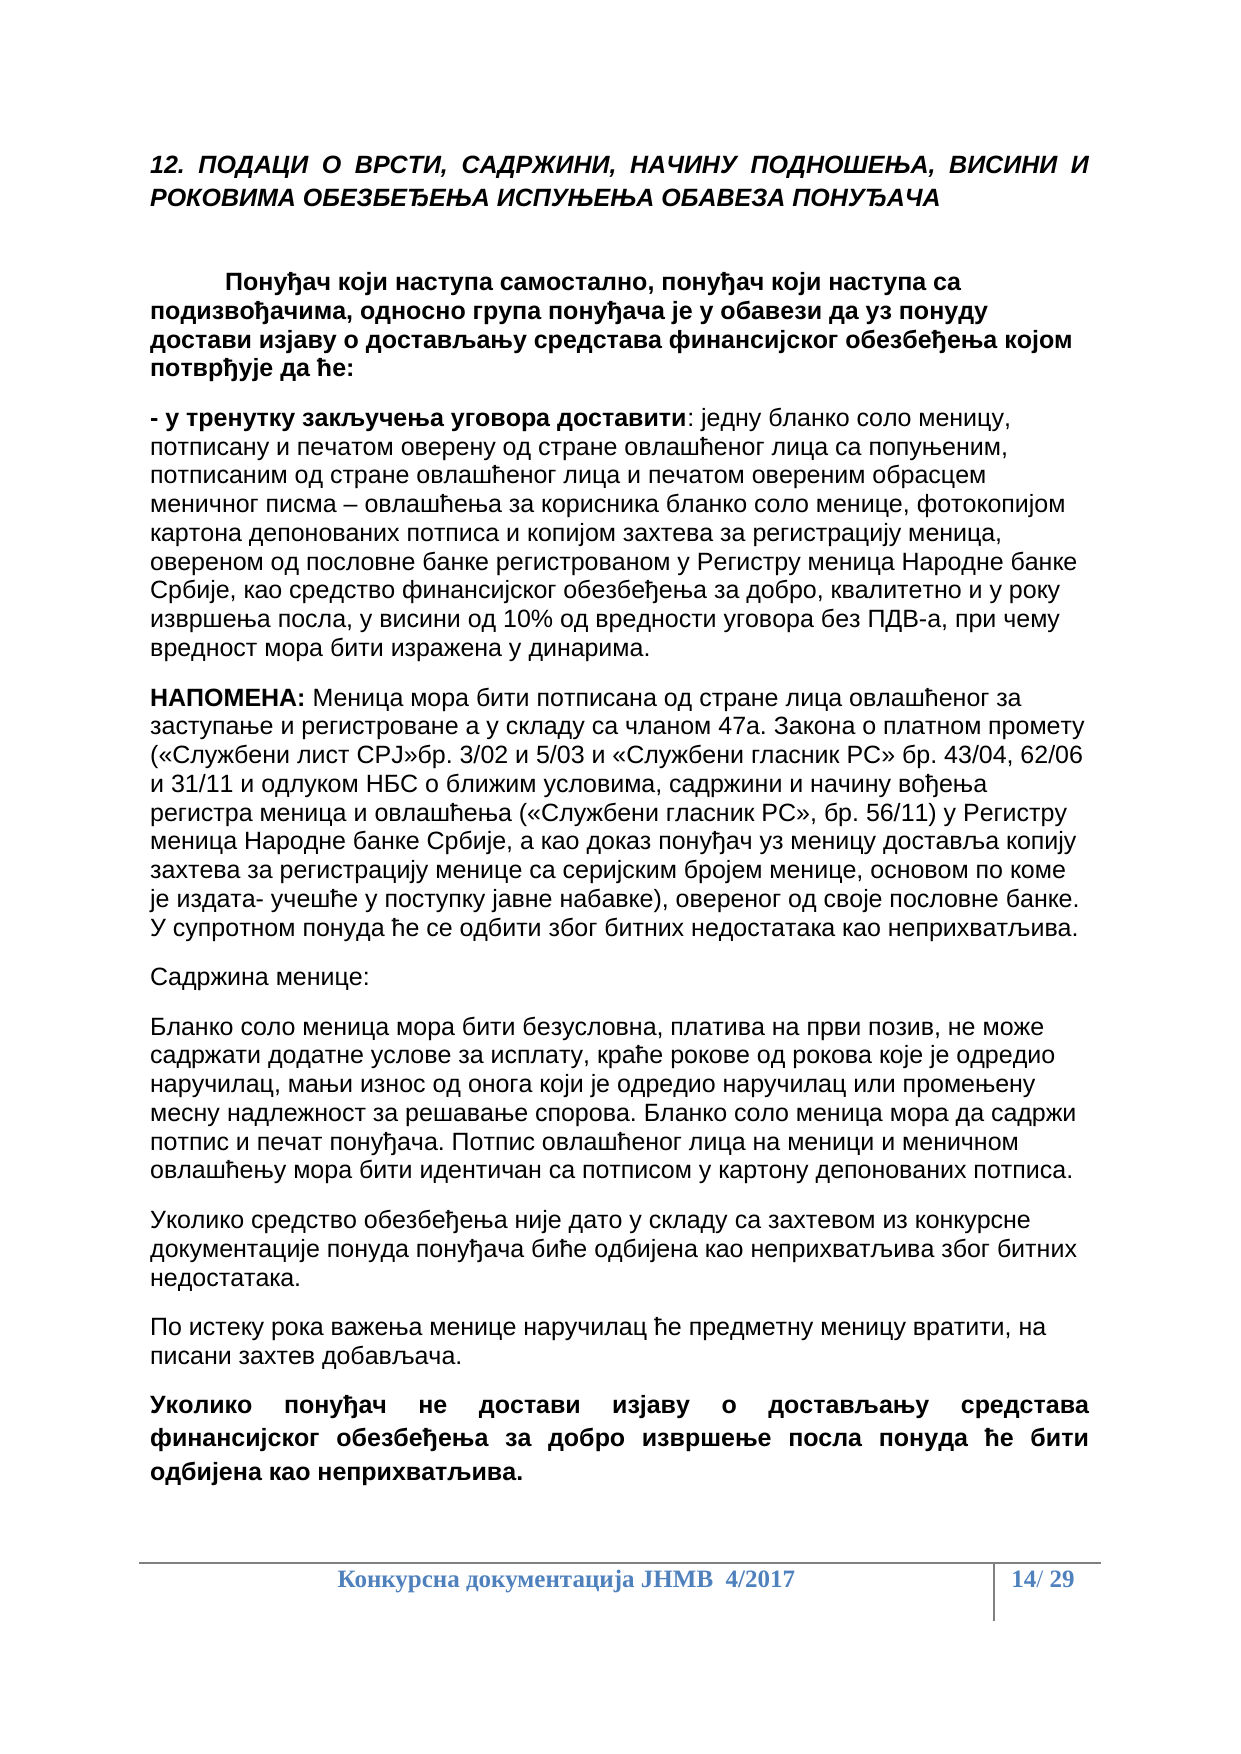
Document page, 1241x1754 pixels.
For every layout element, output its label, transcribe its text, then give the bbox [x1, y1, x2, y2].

text Понуђач који наступа самостално, понуђач који наступа са подизвођачима, односно група понуђача је у обавези да уз понуду достави изјаву о достављању средстава финансијског обезбеђења којом потврђује да ће: [150, 267, 1090, 382]
text Уколико понуђач не достави изјаву о достављању средстава финансијског обезбеђења за добро извршење посла понуда ће бити одбијена као неприхватљива. [150, 1390, 1090, 1485]
text Садржина менице: [150, 962, 1090, 991]
text - у тренутку закључења уговора доставити: једну бланко соло меницу, потписану и печатом оверену од стране овлашћеног лица са попуњеним, потписаним од стране овлашћеног лица и печатом овереним обрасцем меничног писма – овлашћења за корисника бланко соло менице, фотокопијом картона депонованих потписа и копијом захтева за регистрацију меница, овереном од пословне банке регистрованом у Регистру меница Народне банке Србије, као средство финансијског обезбеђења за добро, квалитетно и у року извршења посла, у висини од 10% од вредности уговора без ПДВ-а, при чему вредност мора бити изражена у динарима. [150, 403, 1090, 662]
text Уколико средство обезбеђења није дато у складу са захтевом из конкурсне документације понуда понуђача биће одбијена као неприхватљива због битних недостатака. [150, 1205, 1090, 1291]
text Бланко соло меница мора бити безусловна, платива на први позив, не може садржати додатне услове за исплату, краће рокове од рокова које је одредио наручилац, мањи износ од онога који је одредио наручилац или промењену месну надлежност за решавање спорова. Бланко соло меница мора да садржи потпис и печат понуђача. Потпис овлашћеног лица на меници и меничном овлашћењу мора бити идентичан са потписом у картону депонованих потписа. [150, 1012, 1090, 1184]
text 12. ПОДАЦИ О ВРСТИ, САДРЖИНИ, НАЧИНУ ПОДНОШЕЊА, ВИСИНИ И РОКОВИМА ОБЕЗБЕЂЕЊА ИСПУЊЕЊА ОБАВЕЗА ПОНУЂАЧА [150, 150, 1090, 212]
text По истеку рока важења менице наручилац ће предметну меницу вратити, на писани захтев добављача. [150, 1312, 1090, 1369]
text НАПОМЕНА: Меница мора бити потписана од стране лица овлашћеног за заступање и регистроване а у складу са чланом 47а. Закона о платном промету («Службени лист СРЈ»бр. 3/02 и 5/03 и «Службени гласник РС» бр. 43/04, 62/06 и 31/11 и одлуком НБС о ближим условима, садржини и начину вођења регистра меница и овлашћења («Службени гласник РС», бр. 56/11) у Регистру меница Народне банке Србије, а као доказ понуђач уз меницу доставља копију захтева за регистрацију менице са серијским бројем менице, основом по коме је издата- учешће у поступку јавне набавке), овереног од своје пословне банке. У супротном понуда ће се одбити због битних недостатака као неприхватљива. [150, 682, 1090, 941]
